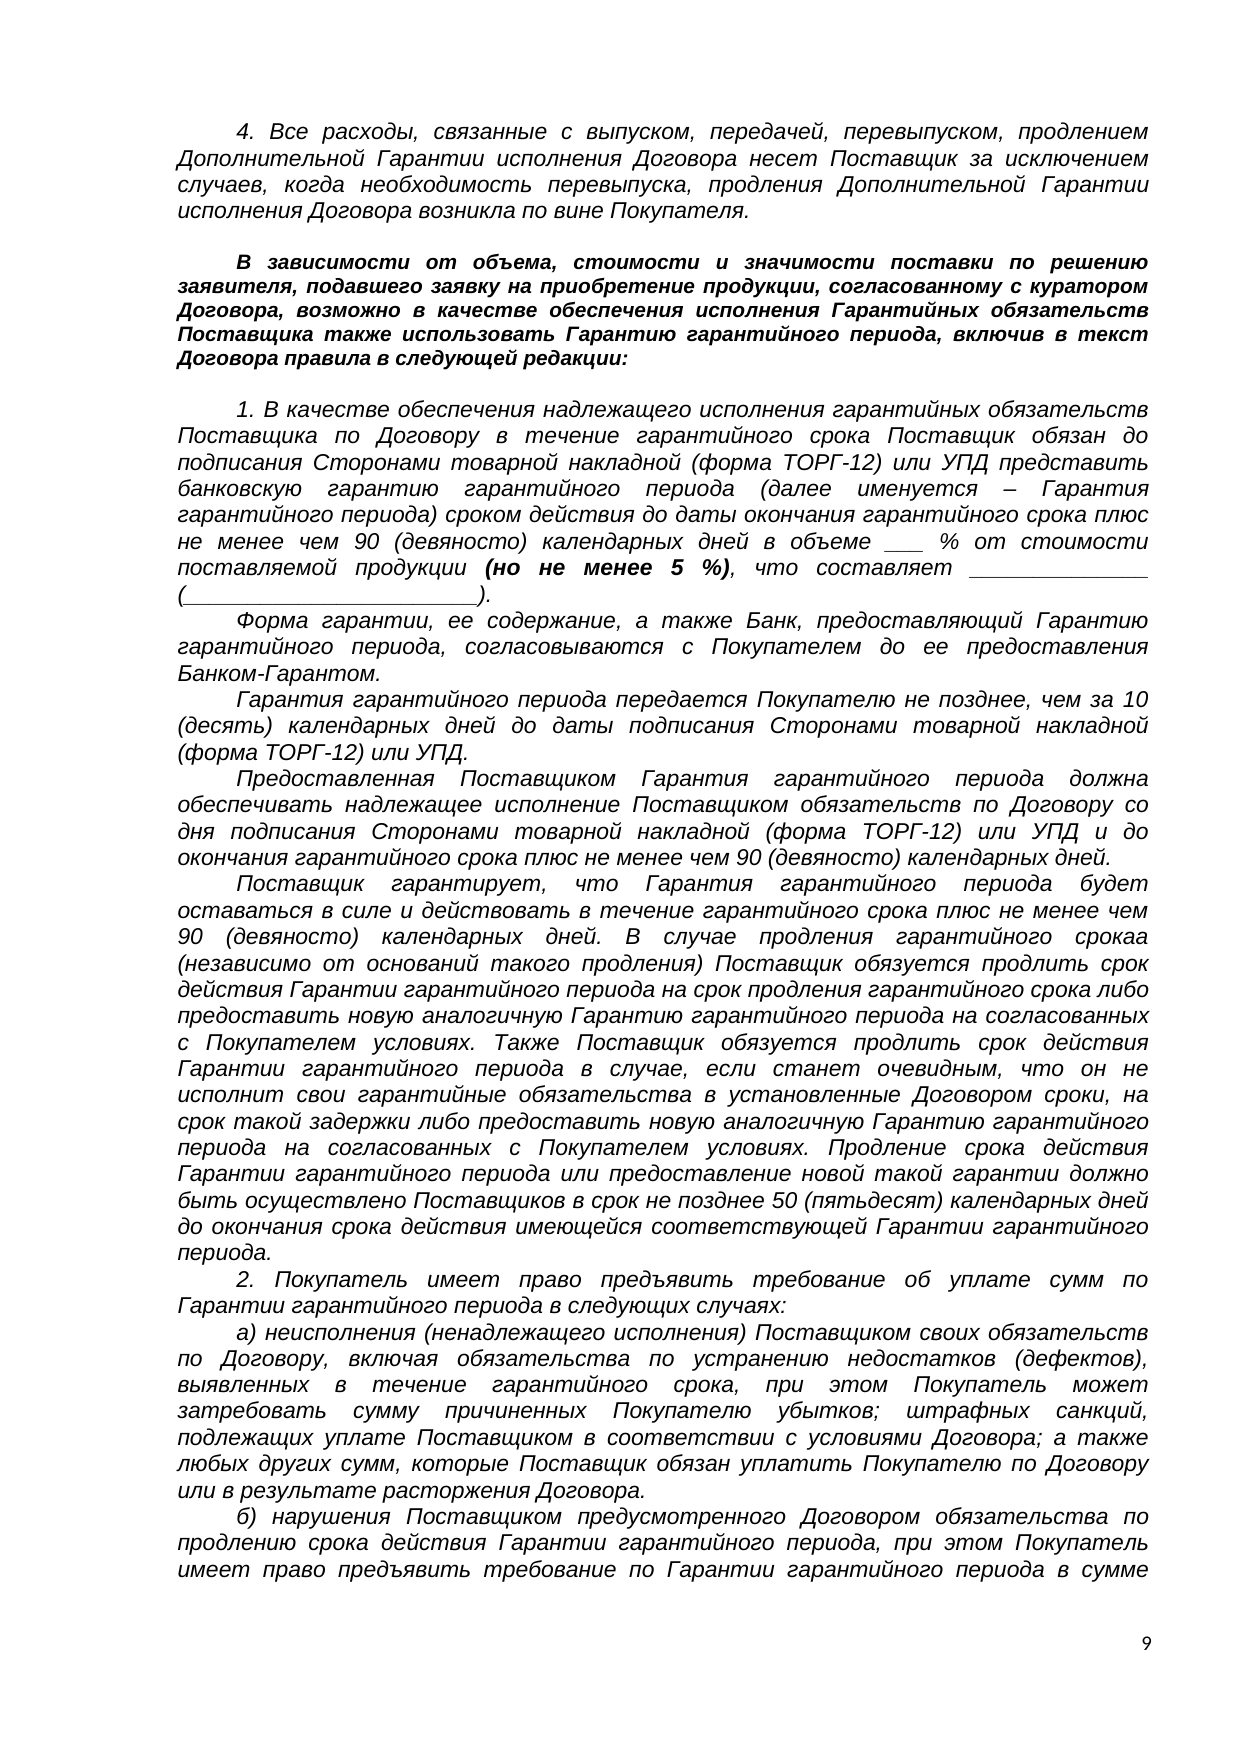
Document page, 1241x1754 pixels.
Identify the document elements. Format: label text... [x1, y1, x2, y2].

text Гарантия гарантийного периода передается Покупателю не позднее, чем за 10 (десять) календарных дней до даты подписания Сторонами товарной накладной (форма ТОРГ-12) или УПД. [177, 686, 1152, 765]
text Предоставленная Поставщиком Гарантия гарантийного периода должна обеспечивать надлежащее исполнение Поставщиком обязательств по Договору со дня подписания Сторонами товарной накладной (форма ТОРГ-12) или УПД и до окончания гарантийного срока плюс не менее чем 90 (девяносто) календарных дней. [177, 765, 1152, 870]
text а) неисполнения (ненадлежащего исполнения) Поставщиком своих обязательств по Договору, включая обязательства по устранению недостатков (дефектов), выявленных в течение гарантийного срока, при этом Покупатель может затребовать сумму причиненных Покупателю убытков; штрафных санкций, подлежащих уплате Поставщиком в соответствии с условиями Договора; а также любых других сумм, которые Поставщик обязан уплатить Покупателю по Договору или в результате расторжения Договора. [177, 1318, 1152, 1503]
text 1. В качестве обеспечения надлежащего исполнения гарантийных обязательств Поставщика по Договору в течение гарантийного срока Поставщик обязан до подписания Сторонами товарной накладной (форма ТОРГ-12) или УПД представить банковскую гарантию гарантийного периода (далее именуется – Гарантия гарантийного периода) сроком действия до даты окончания гарантийного срока плюс не менее чем 90 (девяносто) календарных дней в объеме ___ % от стоимости поставляемой продукции (но не менее 5 %), что составляет ______________ (_______________________). [177, 396, 1152, 607]
subtitle В зависимости от объема, стоимости и значимости поставки по решению заявителя, подавшего заявку на приобретение продукции, согласованному с куратором Договора, возможно в качестве обеспечения исполнения Гарантийных обязательств Поставщика также использовать Гарантию гарантийного периода, включив в текст Договора правила в следующей редакции: [177, 250, 1152, 370]
text Форма гарантии, ее содержание, а также Банк, предоставляющий Гарантию гарантийного периода, согласовываются с Покупателем до ее предоставления Банком-Гарантом. [177, 607, 1152, 686]
text Поставщик гарантирует, что Гарантия гарантийного периода будет оставаться в силе и действовать в течение гарантийного срока плюс не менее чем 90 (девяносто) календарных дней. В случае продления гарантийного срокаа (независимо от оснований такого продления) Поставщик обязуется продлить срок действия Гарантии гарантийного периода на срок продления гарантийного срока либо предоставить новую аналогичную Гарантию гарантийного периода на согласованных с Покупателем условиях. Также Поставщик обязуется продлить срок действия Гарантии гарантийного периода в случае, если станет очевидным, что он не исполнит свои гарантийные обязательства в установленные Договором сроки, на срок такой задержки либо предоставить новую аналогичную Гарантию гарантийного периода на согласованных с Покупателем условиях. Продление срока действия Гарантии гарантийного периода или предоставление новой такой гарантии должно быть осуществлено Поставщиков в срок не позднее 50 (пятьдесят) календарных дней до окончания срока действия имеющейся соответствующей Гарантии гарантийного периода. [177, 870, 1152, 1266]
text 2. Покупатель имеет право предъявить требование об уплате сумм по Гарантии гарантийного периода в следующих случаях: [177, 1266, 1152, 1318]
text 4. Все расходы, связанные с выпуском, передачей, перевыпуском, продлением Дополнительной Гарантии исполнения Договора несет Поставщик за исключением случаев, когда необходимость перевыпуска, продления Дополнительной Гарантии исполнения Договора возникла по вине Покупателя. [177, 118, 1152, 223]
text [177, 1503, 1152, 1582]
